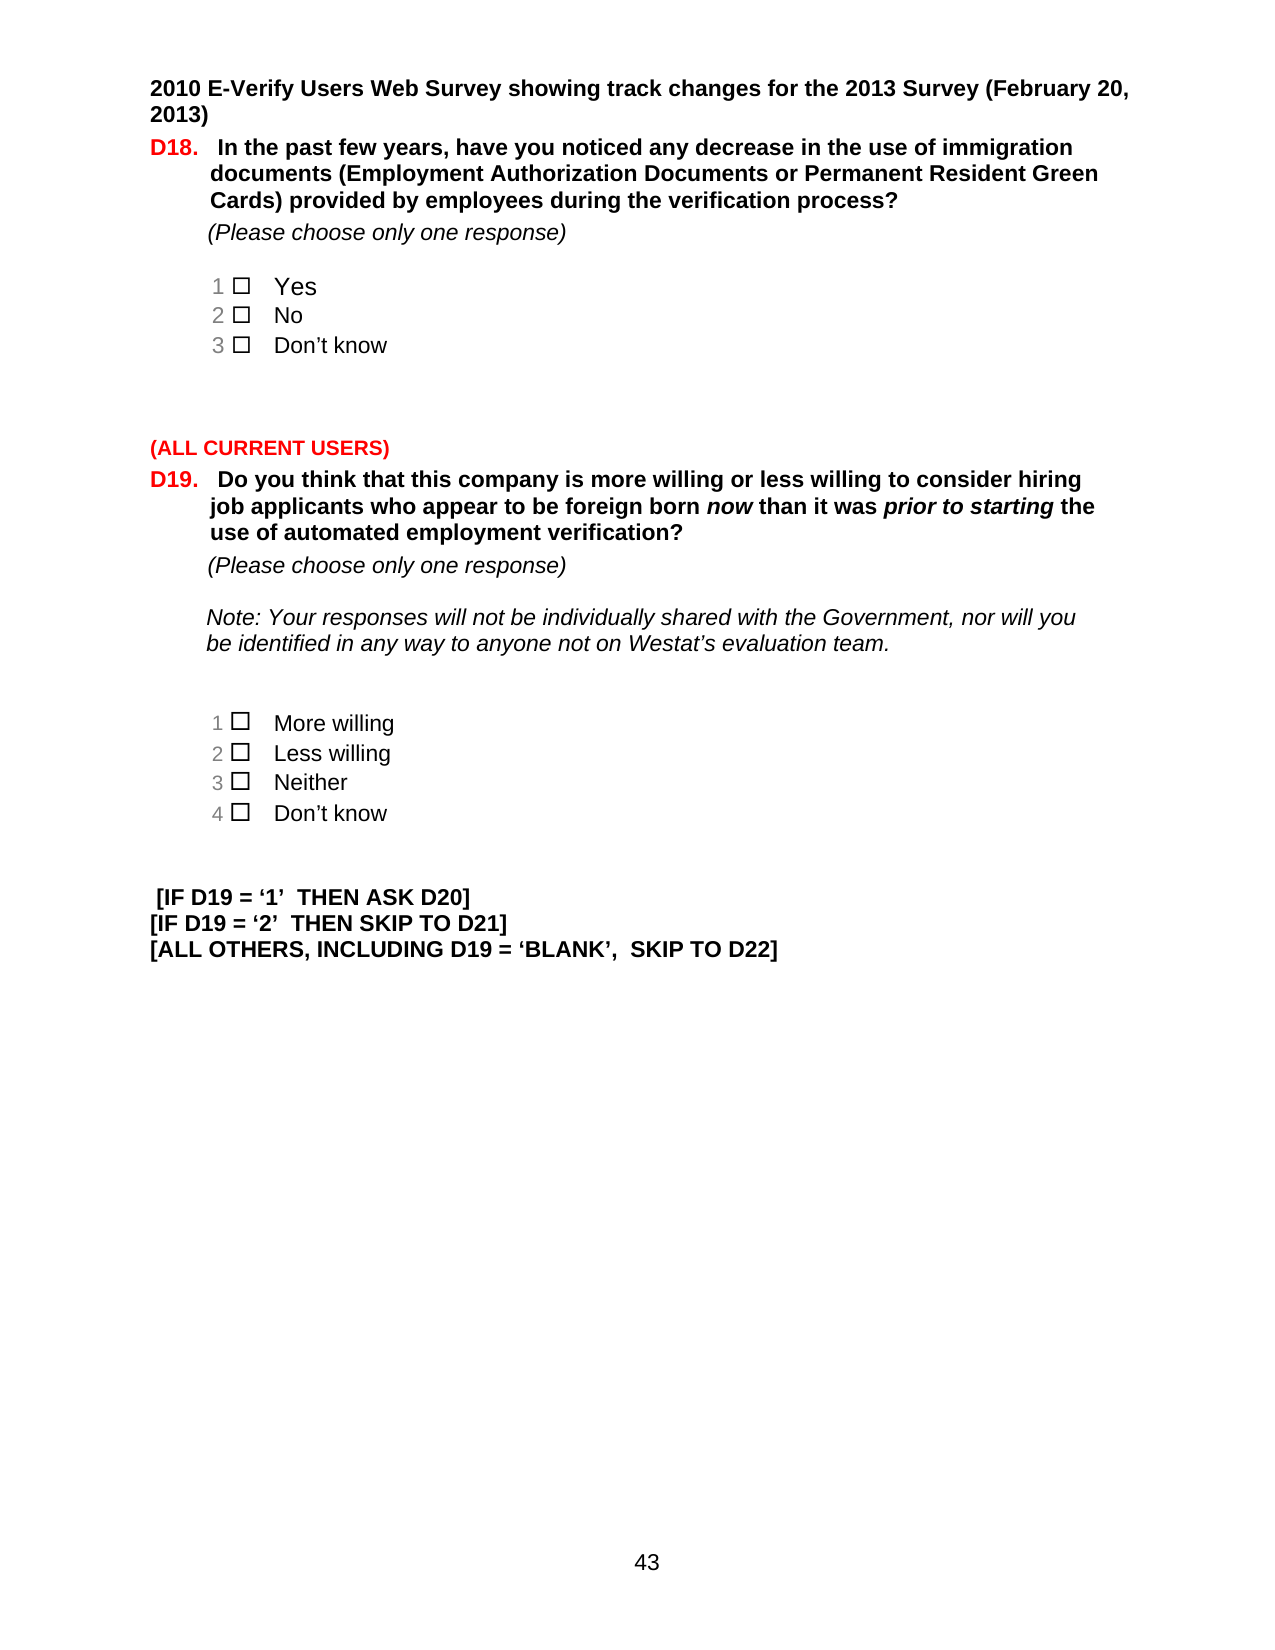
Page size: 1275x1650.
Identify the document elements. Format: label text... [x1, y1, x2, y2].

table_cell 4 [139, 796, 262, 831]
table_cell No [263, 301, 1116, 330]
table_cell 3 [139, 330, 262, 359]
table_cell Yes [263, 272, 1116, 301]
table_cell Neither [263, 768, 1116, 796]
text [IF D19 = ‘1’ THEN ASK D20] [150, 883, 1144, 910]
table_cell 2 [139, 301, 262, 330]
table_cell Don’t know [263, 330, 1116, 359]
table_cell 2 [139, 738, 262, 768]
table_cell 1 [139, 272, 262, 301]
table_header 1 [139, 709, 262, 738]
text [ALL OTHERS, INCLUDING D19 = ‘BLANK’, SKIP TO D22] [150, 936, 1144, 962]
table_cell Don’t know [263, 796, 1116, 831]
text (ALL CURRENT USERS) [150, 436, 1144, 460]
table_header D18. In the past few years, have you noticed any decrease in the use of immigration documents (Employment Authorization Documents or Permanent Resident Green Cards) provided by employees during the verification process? (Please choose only one response) [139, 128, 1116, 272]
table_header D19. Do you think that this company is more willing or less willing to consider hiring job applicants who appear to be foreign born now than it was prior to starting the use of automated employment verification? (Please choose only one response) Note: Your responses will not be individually shared with the Government, nor will you be identified in any way to anyone not on Westat’s evaluation team. [139, 460, 1116, 682]
text [IF D19 = ‘2’ THEN SKIP TO D21] [150, 910, 1144, 936]
table_cell Less willing [263, 738, 1116, 768]
table_cell 3 [139, 768, 262, 796]
table_header More willing [263, 709, 1116, 738]
